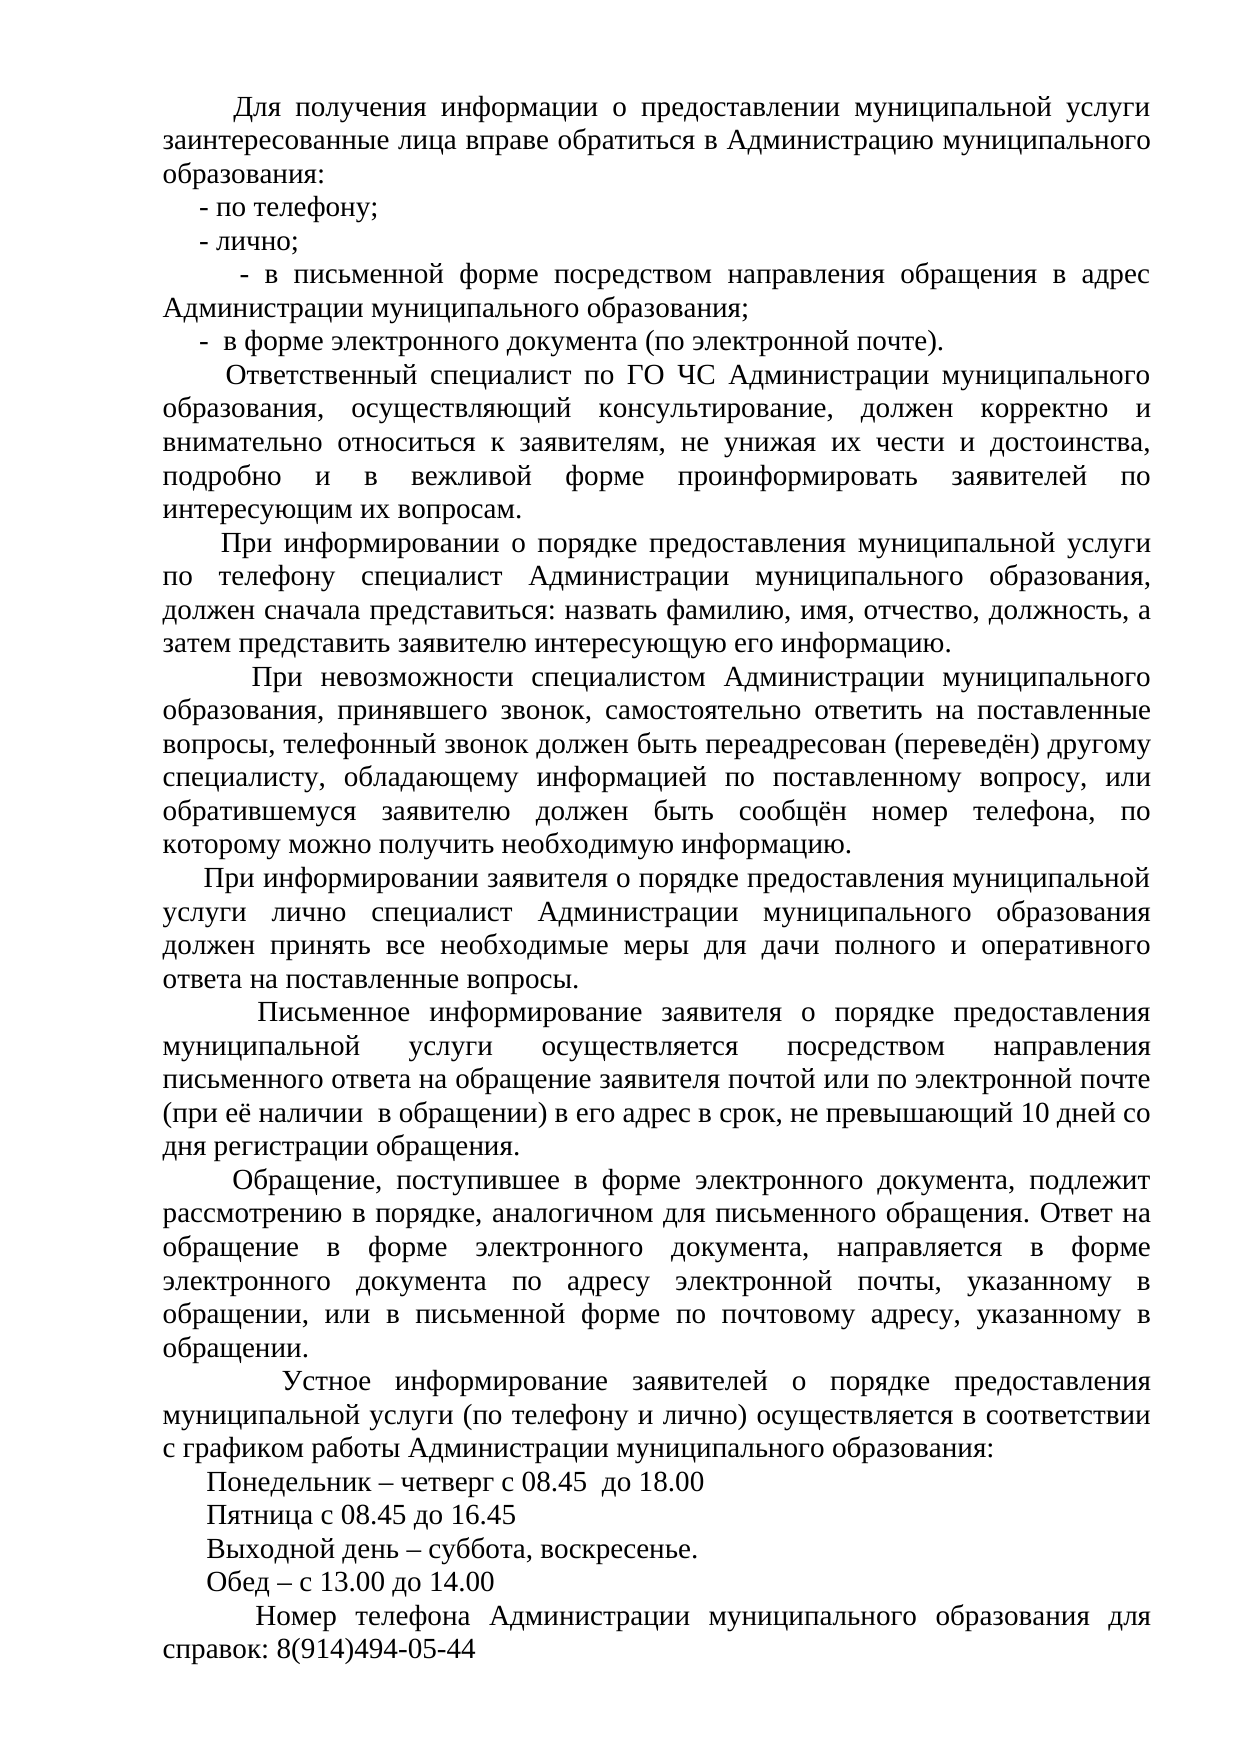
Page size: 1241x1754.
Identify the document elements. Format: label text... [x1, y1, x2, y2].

text Выходной день – суббота, воскресенье. [162, 1531, 1152, 1564]
text Для получения информации о предоставлении муниципальной услуги заинтересованные лица вправе обратиться в Администрацию муниципального образования: [162, 89, 1152, 189]
text Номер телефона Администрации муниципального образования для справок: 8(914)494-05-44 [162, 1598, 1152, 1665]
text Устное информирование заявителей о порядке предоставления муниципальной услуги (по телефону и лично) осуществляется в соответствии с графиком работы Администрации муниципального образования: [162, 1363, 1152, 1464]
text - в форме электронного документа (по электронной почте). [162, 323, 1152, 357]
text Ответственный специалист по ГО ЧС Администрации муниципального образования, осуществляющий консультирование, должен корректно и внимательно относиться к заявителям, не унижая их чести и достоинства, подробно и в вежливой форме проинформировать заявителей по интересующим их вопросам. [162, 357, 1152, 525]
text - по телефону; [162, 189, 1152, 223]
text При невозможности специалистом Администрации муниципального образования, принявшего звонок, самостоятельно ответить на поставленные вопросы, телефонный звонок должен быть переадресован (переведён) другому специалисту, обладающему информацией по поставленному вопросу, или обратившемуся заявителю должен быть сообщён номер телефона, по которому можно получить необходимую информацию. [162, 659, 1152, 860]
text Пятница с 08.45 до 16.45 [162, 1497, 1152, 1531]
text Письменное информирование заявителя о порядке предоставления муниципальной услуги осуществляется посредством направления письменного ответа на обращение заявителя почтой или по электронной почте (при её наличии в обращении) в его адрес в срок, не превышающий 10 дней со дня регистрации обращения. [162, 994, 1152, 1162]
text При информировании заявителя о порядке предоставления муниципальной услуги лично специалист Администрации муниципального образования должен принять все необходимые меры для дачи полного и оперативного ответа на поставленные вопросы. [162, 860, 1152, 994]
text - лично; [162, 223, 1152, 256]
text При информировании о порядке предоставления муниципальной услуги по телефону специалист Администрации муниципального образования, должен сначала представиться: назвать фамилию, имя, отчество, должность, а затем представить заявителю интересующую его информацию. [162, 525, 1152, 659]
text Обращение, поступившее в форме электронного документа, подлежит рассмотрению в порядке, аналогичном для письменного обращения. Ответ на обращение в форме электронного документа, направляется в форме электронного документа по адресу электронной почты, указанному в обращении, или в письменной форме по почтовому адресу, указанному в обращении. [162, 1162, 1152, 1363]
text Понедельник – четверг с 08.45 до 18.00 [162, 1464, 1152, 1497]
text - в письменной форме посредством направления обращения в адрес Администрации муниципального образования; [162, 256, 1152, 323]
text Обед – с 13.00 до 14.00 [162, 1564, 1152, 1598]
